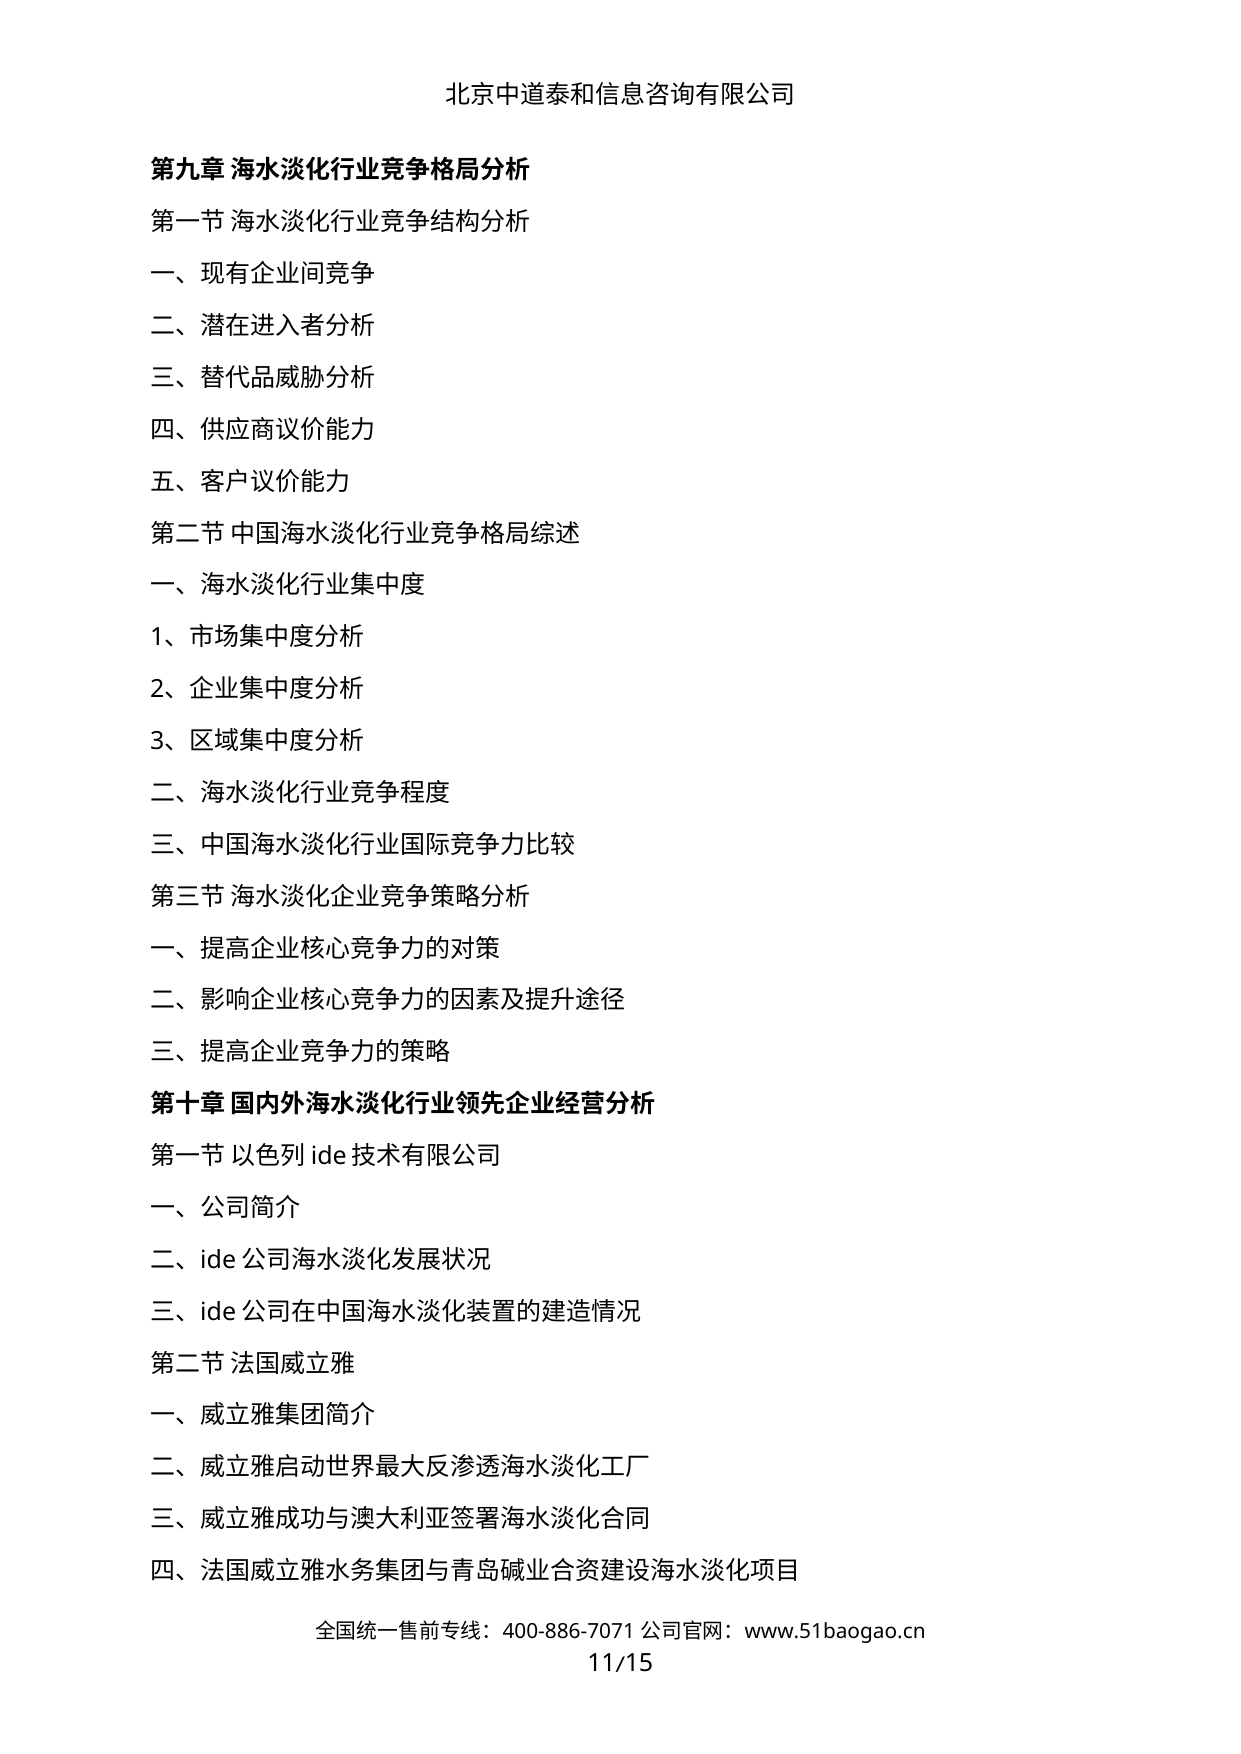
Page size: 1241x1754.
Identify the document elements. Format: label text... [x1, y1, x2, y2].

text 三、提高企业竞争力的策略 [150, 1032, 1090, 1068]
text 第十章 国内外海水淡化行业领先企业经营分析 [150, 1084, 1090, 1120]
text 四、供应商议价能力 [150, 409, 1090, 446]
text 二、ide公司海水淡化发展状况 [150, 1239, 1090, 1276]
text 3、区域集中度分析 [150, 721, 1090, 757]
text 2、企业集中度分析 [150, 669, 1090, 705]
text 四、法国威立雅水务集团与青岛碱业合资建设海水淡化项目 [150, 1551, 1090, 1587]
text 三、中国海水淡化行业国际竞争力比较 [150, 824, 1090, 861]
text 一、公司简介 [150, 1187, 1090, 1224]
text 三、ide公司在中国海水淡化装置的建造情况 [150, 1291, 1090, 1327]
text 三、威立雅成功与澳大利亚签署海水淡化合同 [150, 1499, 1090, 1535]
text 二、海水淡化行业竞争程度 [150, 772, 1090, 809]
text 一、提高企业核心竞争力的对策 [150, 928, 1090, 964]
text 第二节 法国威立雅 [150, 1343, 1090, 1379]
text 五、客户议价能力 [150, 461, 1090, 497]
text 二、影响企业核心竞争力的因素及提升途径 [150, 980, 1090, 1016]
text 二、潜在进入者分析 [150, 306, 1090, 342]
text 第九章 海水淡化行业竞争格局分析 [150, 150, 1090, 186]
text 第一节 以色列ide技术有限公司 [150, 1136, 1090, 1172]
text 三、替代品威胁分析 [150, 357, 1090, 394]
text 第一节 海水淡化行业竞争结构分析 [150, 202, 1090, 238]
text 二、威立雅启动世界最大反渗透海水淡化工厂 [150, 1447, 1090, 1483]
text 一、威立雅集团简介 [150, 1395, 1090, 1431]
text 1、市场集中度分析 [150, 617, 1090, 653]
text 一、海水淡化行业集中度 [150, 565, 1090, 601]
text 第二节 中国海水淡化行业竞争格局综述 [150, 513, 1090, 549]
text 一、现有企业间竞争 [150, 254, 1090, 290]
text 第三节 海水淡化企业竞争策略分析 [150, 876, 1090, 912]
